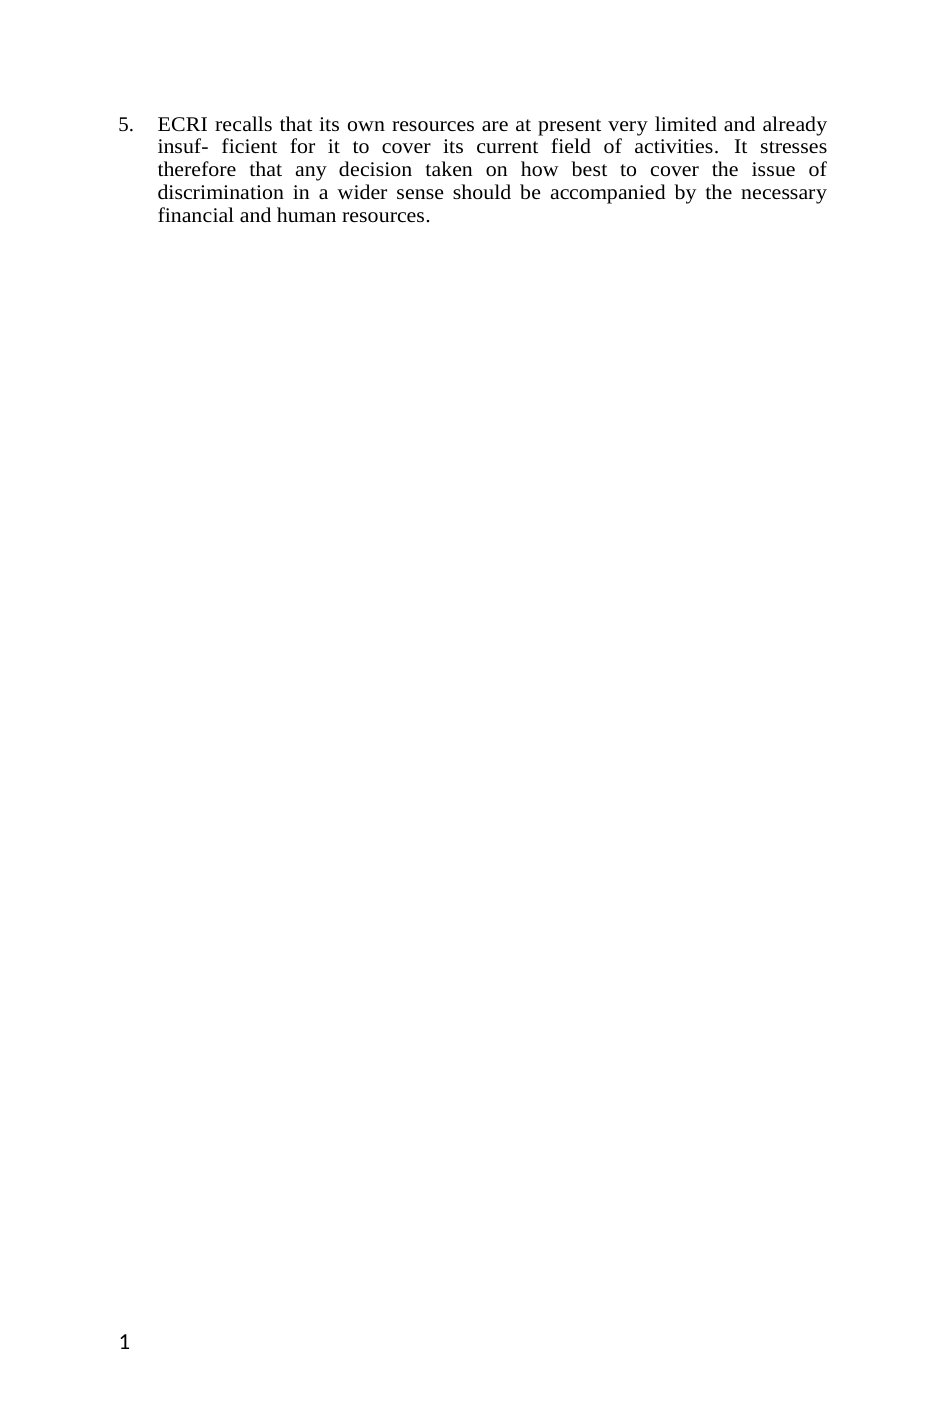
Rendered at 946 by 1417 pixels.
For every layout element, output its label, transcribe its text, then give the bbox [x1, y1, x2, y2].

list ECRI recalls that its own resources are at present very limited and already insuf- ficient for it to cover its current field of activities. It stresses therefore that any decision taken on how best to cover the issue of discrimination in a wider sense should be accompanied by the necessary financial and human resources. [118, 113, 827, 227]
